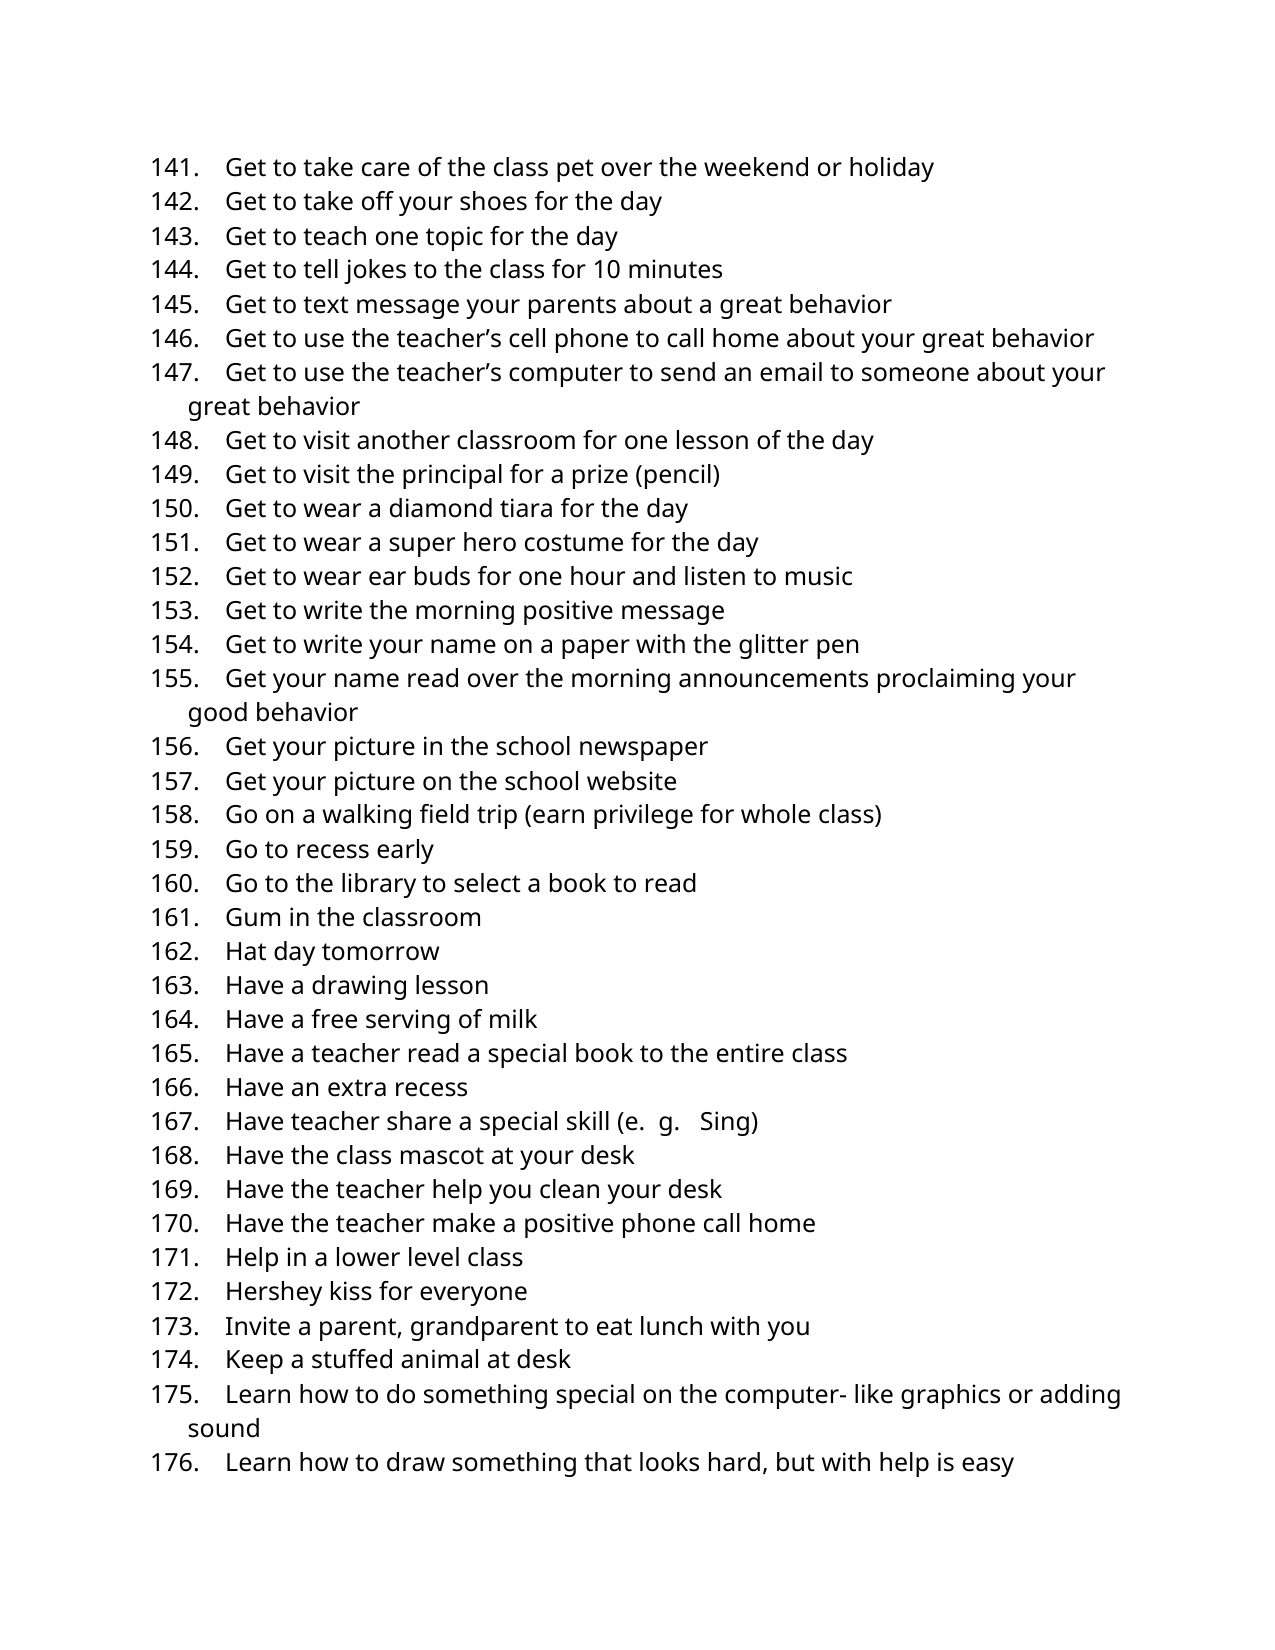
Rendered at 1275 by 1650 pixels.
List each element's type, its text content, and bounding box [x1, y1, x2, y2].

list Get to take care of the class pet over the weekend or holiday [150, 150, 1125, 184]
list Have a teacher read a special book to the entire class [150, 1036, 1125, 1070]
list Help in a lower level class [150, 1240, 1125, 1274]
list Go to the library to select a book to read [150, 865, 1125, 899]
list Have a drawing lesson [150, 967, 1125, 1002]
list Gum in the classroom [150, 899, 1125, 933]
list Learn how to draw something that looks hard, but with help is easy [150, 1444, 1125, 1478]
list Have an extra recess [150, 1070, 1125, 1104]
list Have teacher share a special skill (e. g. Sing) [150, 1104, 1125, 1138]
list Hat day tomorrow [150, 933, 1125, 967]
list Get to text message your parents about a great behavior [150, 286, 1125, 320]
list Go to recess early [150, 831, 1125, 865]
list Keep a stuffed animal at desk [150, 1342, 1125, 1376]
list Have the class mascot at your desk [150, 1138, 1125, 1172]
list Get to write the morning positive message [150, 593, 1125, 627]
list Learn how to do something special on the computer- like graphics or adding sound [150, 1376, 1125, 1444]
list Hershey kiss for everyone [150, 1274, 1125, 1308]
list Get to wear a super hero costume for the day [150, 525, 1125, 559]
list Get to visit another classroom for one lesson of the day [150, 422, 1125, 457]
list Get to wear ear buds for one hour and listen to music [150, 559, 1125, 593]
list Get to visit the principal for a prize (pencil) [150, 457, 1125, 491]
list Get to write your name on a paper with the glitter pen [150, 627, 1125, 661]
list Get to use the teacher’s computer to send an email to someone about your great behavior [150, 354, 1125, 422]
list Get to use the teacher’s cell phone to call home about your great behavior [150, 320, 1125, 354]
list Go on a walking field trip (earn privilege for whole class) [150, 797, 1125, 831]
list Get to wear a diamond tiara for the day [150, 491, 1125, 525]
list Get your picture on the school website [150, 763, 1125, 797]
list Get to take off your shoes for the day [150, 184, 1125, 218]
list Get your picture in the school newspaper [150, 729, 1125, 763]
list Have the teacher make a positive phone call home [150, 1206, 1125, 1240]
list Invite a parent, grandparent to eat lunch with you [150, 1308, 1125, 1342]
list Get your name read over the morning announcements proclaiming your good behavior [150, 661, 1125, 729]
list Have the teacher help you clean your desk [150, 1172, 1125, 1206]
list Get to teach one topic for the day [150, 218, 1125, 252]
list Have a free serving of milk [150, 1002, 1125, 1036]
list Get to tell jokes to the class for 10 minutes [150, 252, 1125, 286]
